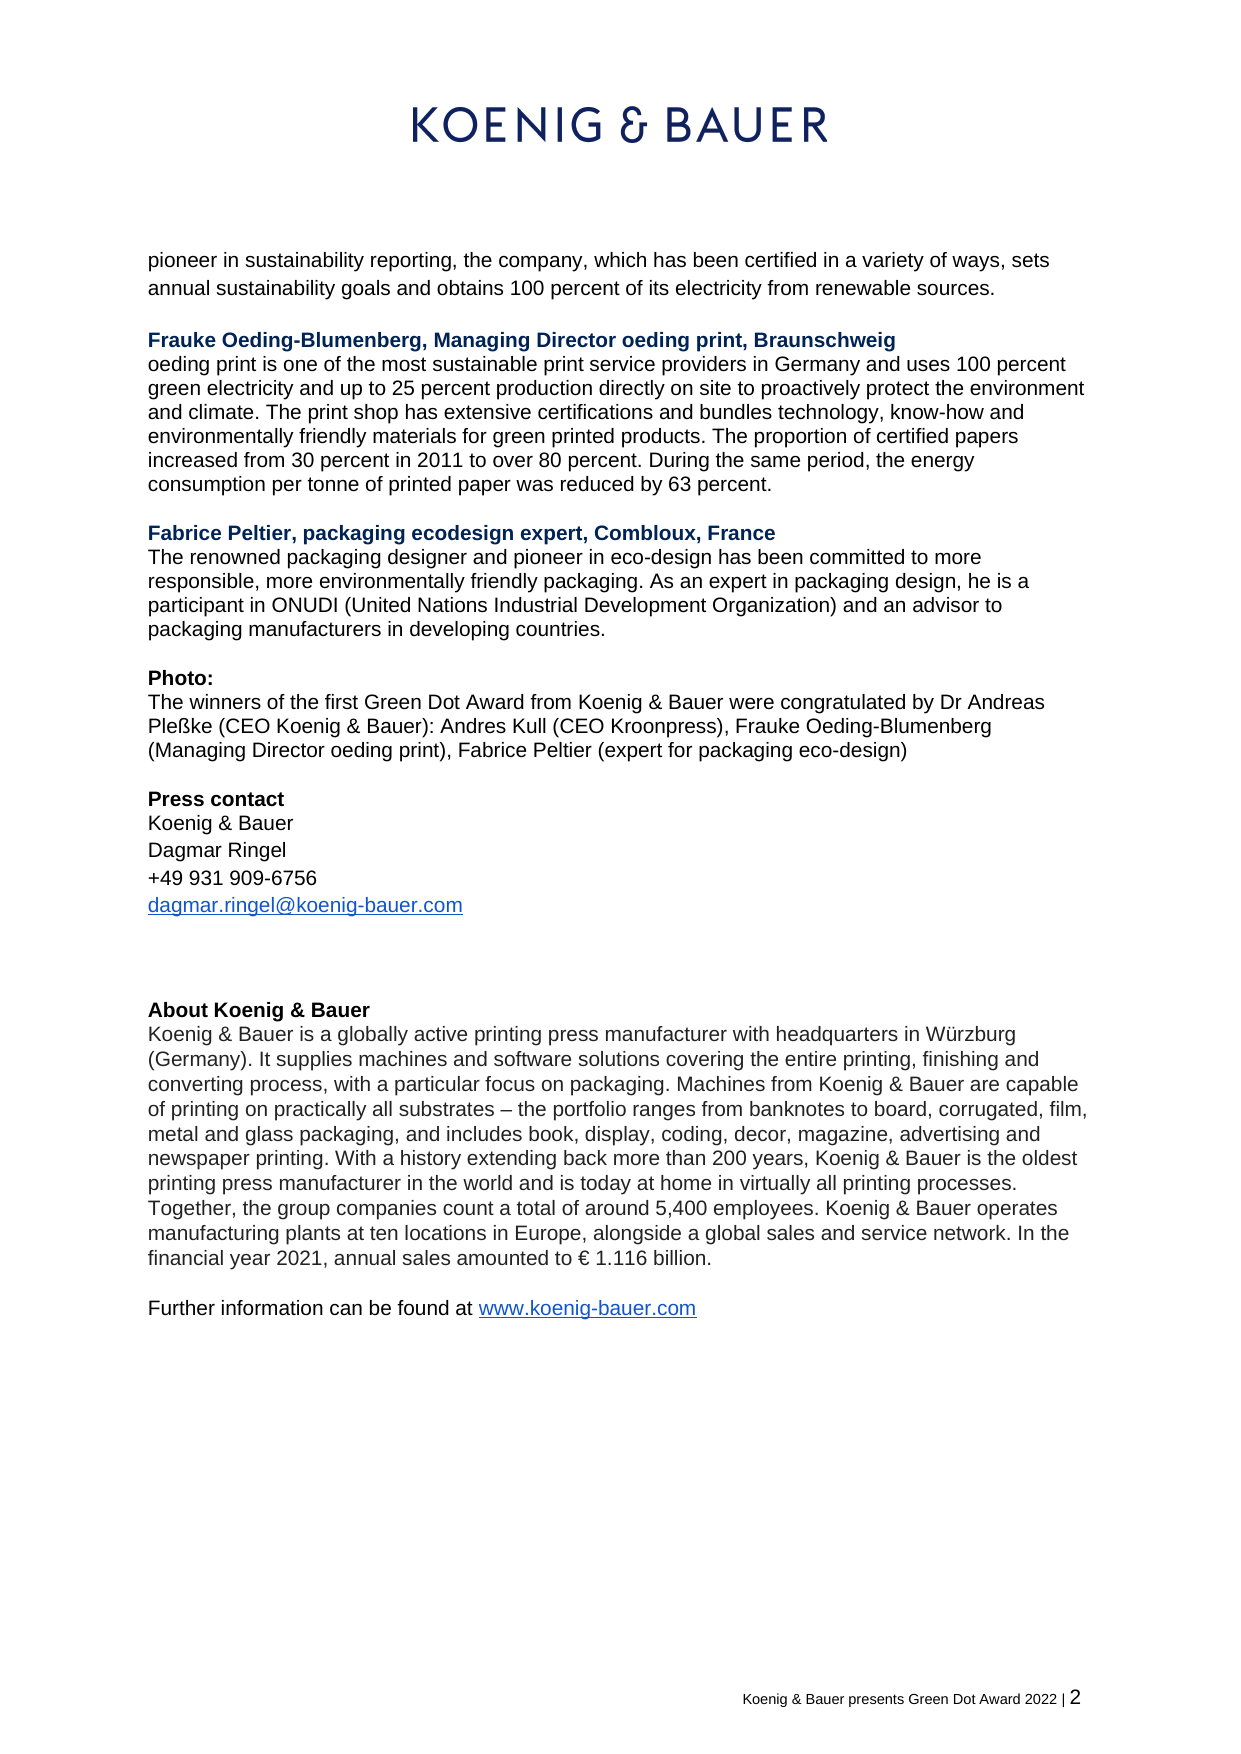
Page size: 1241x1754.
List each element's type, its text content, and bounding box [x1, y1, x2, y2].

text Koenig & Bauer Dagmar Ringel +49 931 909-6756 dagmar.ringel@koenig-bauer.com [148, 810, 1092, 917]
text Fabrice Peltier, packaging ecodesign expert, Combloux, France The renowned packaging designer and pioneer in eco-design has been committed to more responsible, more environmentally friendly packaging. As an expert in packaging design, he is a participant in ONUDI (United Nations Industrial Development Organization) and an advisor to packaging manufacturers in developing countries. [148, 521, 1092, 641]
picture [413, 106, 828, 143]
text Further information can be found at www.koenig-bauer.com [148, 1296, 1092, 1320]
text Koenig & Bauer is a globally active printing press manufacturer with headquarters in Würzburg (Germany). It supplies machines and software solutions covering the entire printing, finishing and converting process, with a particular focus on packaging. Machines from Koenig & Bauer are capable of printing on practically all substrates – the portfolio ranges from banknotes to board, corrugated, film, metal and glass packaging, and includes book, display, coding, decor, magazine, advertising and newspaper printing. With a history extending back more than 200 years, Koenig & Bauer is the oldest printing press manufacturer in the world and is today at home in virtually all printing processes. Together, the group companies count a total of around 5,400 employees. Koenig & Bauer operates manufacturing plants at ten locations in Europe, alongside a global sales and service network. In the financial year 2021, annual sales amounted to € 1.116 billion. [148, 1022, 1092, 1270]
subtitle About Koenig & Bauer [148, 998, 1092, 1022]
subtitle Press contact [148, 786, 1092, 810]
text Frauke Oeding-Blumenberg, Managing Director oeding print, Braunschweig oeding print is one of the most sustainable print service providers in Germany and uses 100 percent green electricity and up to 25 percent production directly on site to proactively protect the environment and climate. The print shop has extensive certifications and bundles technology, know-how and environmentally friendly materials for green printed products. The proportion of certified papers increased from 30 percent in 2011 to over 80 percent. During the same period, the energy consumption per tonne of printed paper was reduced by 63 percent. [148, 328, 1092, 496]
text The winners of the first Green Dot Award from Koenig & Bauer were congratulated by Dr Andreas Pleßke (CEO Koenig & Bauer): Andres Kull (CEO Kroonpress), Frauke Oeding-Blumenberg (Managing Director oeding print), Fabrice Peltier (expert for packaging eco-design) [148, 689, 1092, 761]
subtitle Photo: [148, 666, 1092, 689]
